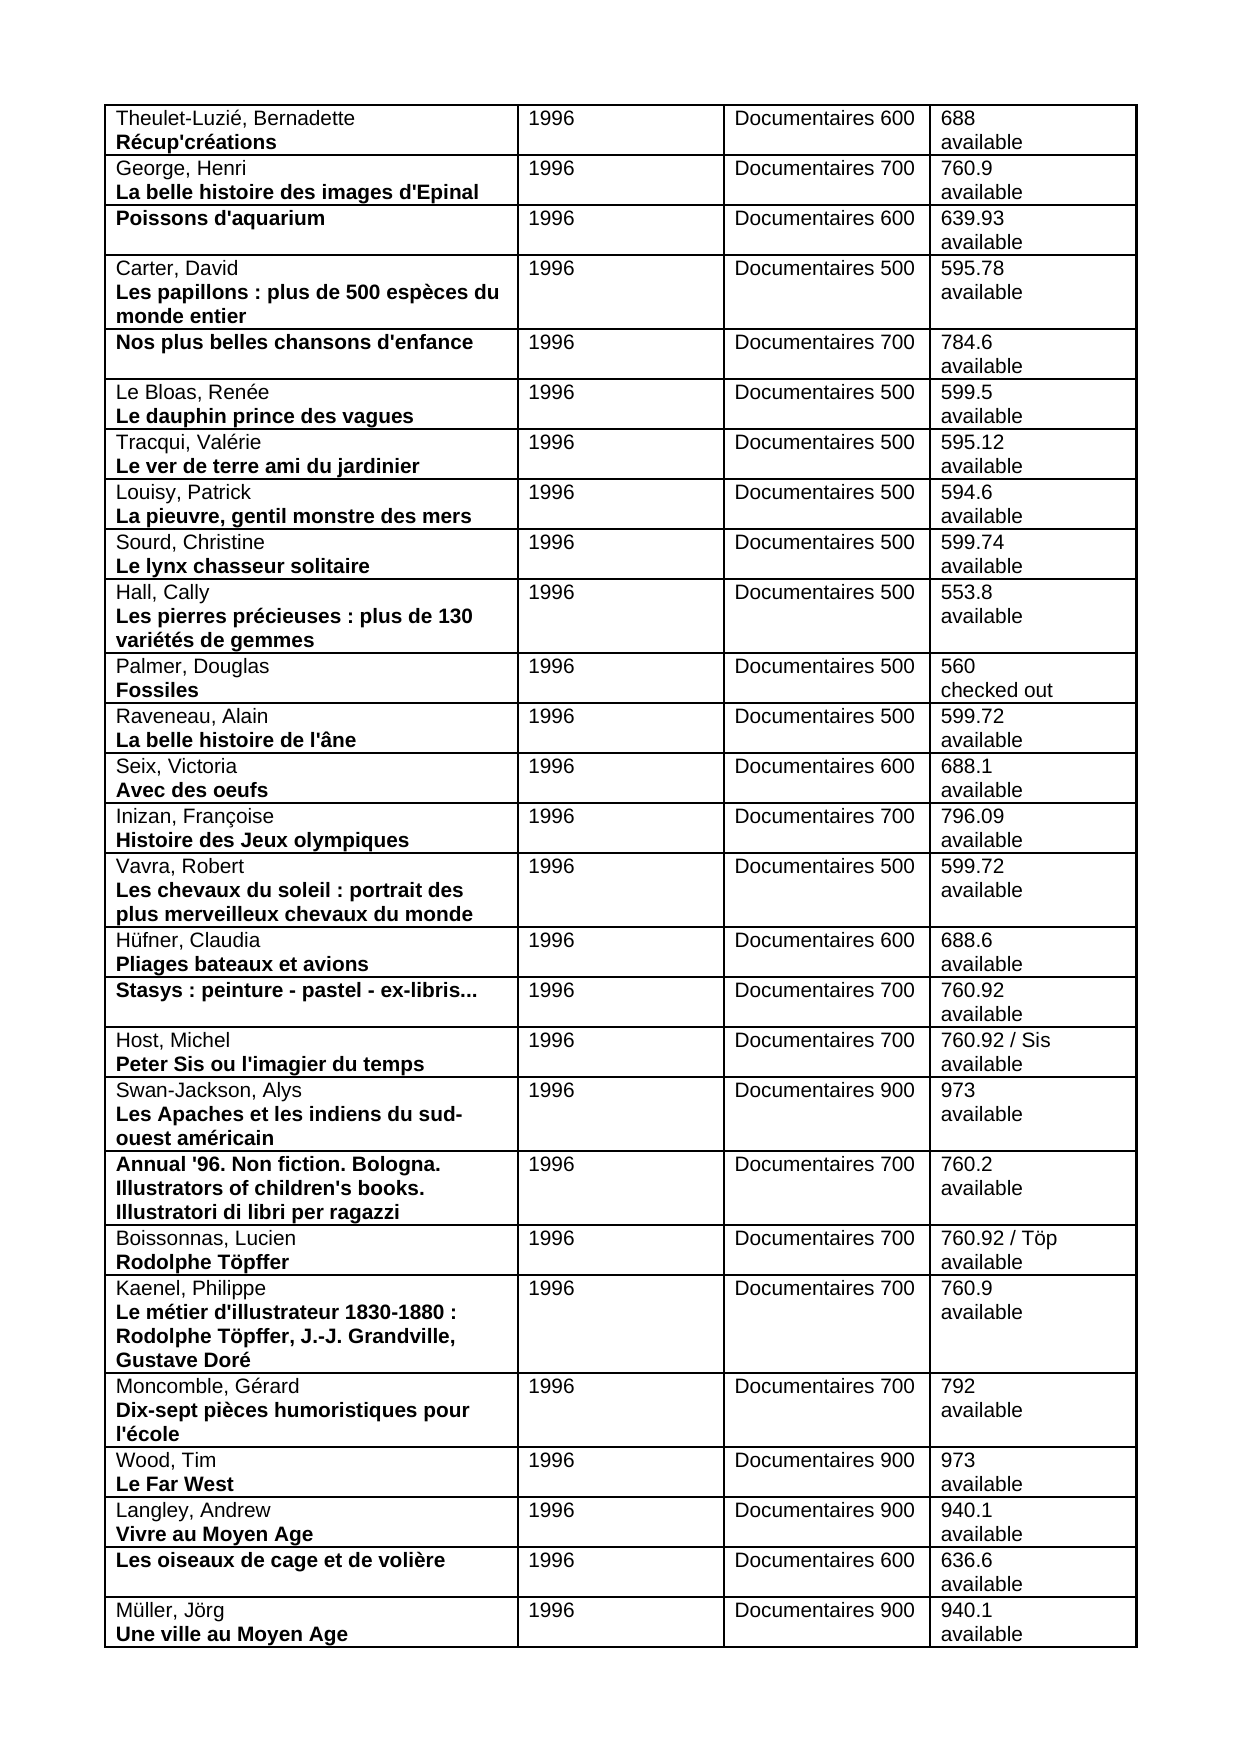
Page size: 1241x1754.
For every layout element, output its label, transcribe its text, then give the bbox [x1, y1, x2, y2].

table_cell 1996 [519, 206, 723, 254]
table_cell Vavra, Robert Les chevaux du soleil : portrait des plus merveilleux chevaux du monde [106, 854, 517, 926]
table_cell Carter, David Les papillons : plus de 500 espèces du monde entier [106, 256, 517, 328]
table_cell 760.9 available [931, 156, 1135, 204]
table_cell 1996 [519, 754, 723, 802]
table_cell 594.6 available [931, 480, 1135, 528]
table_cell 599.72 available [931, 704, 1135, 752]
table_cell 1996 [519, 1598, 723, 1646]
table_cell Documentaires 500 [725, 854, 929, 926]
table_cell Documentaires 700 [725, 978, 929, 1026]
table_cell 1996 [519, 480, 723, 528]
table_cell 792 available [931, 1374, 1135, 1446]
table_cell 940.1 available [931, 1598, 1135, 1646]
table_cell 1996 [519, 928, 723, 976]
table_cell Palmer, Douglas Fossiles [106, 654, 517, 702]
table_cell Documentaires 500 [725, 480, 929, 528]
table_cell 1996 [519, 854, 723, 926]
table_cell Documentaires 900 [725, 1078, 929, 1150]
table_cell Documentaires 700 [725, 156, 929, 204]
table_cell 1996 [519, 106, 723, 154]
table_cell 784.6 available [931, 330, 1135, 378]
table_cell 1996 [519, 1078, 723, 1150]
table_cell 760.92 / Sis available [931, 1028, 1135, 1076]
table_cell 636.6 available [931, 1548, 1135, 1596]
table_cell Documentaires 500 [725, 530, 929, 578]
table_cell Documentaires 500 [725, 430, 929, 478]
table_cell Documentaires 600 [725, 206, 929, 254]
table_cell 1996 [519, 1498, 723, 1546]
table_cell Documentaires 700 [725, 804, 929, 852]
table_cell Documentaires 700 [725, 330, 929, 378]
table_cell 1996 [519, 704, 723, 752]
table_cell 595.78 available [931, 256, 1135, 328]
table_cell Documentaires 900 [725, 1448, 929, 1496]
table_cell Theulet-Luzié, Bernadette Récup'créations [106, 106, 517, 154]
table_cell 1996 [519, 380, 723, 428]
table_cell Documentaires 600 [725, 928, 929, 976]
table_cell Tracqui, Valérie Le ver de terre ami du jardinier [106, 430, 517, 478]
table_cell Documentaires 600 [725, 1548, 929, 1596]
table_cell 1996 [519, 256, 723, 328]
table_cell Seix, Victoria Avec des oeufs [106, 754, 517, 802]
table_cell Documentaires 900 [725, 1598, 929, 1646]
table_cell 760.92 / Töp available [931, 1226, 1135, 1274]
table_cell Documentaires 700 [725, 1276, 929, 1372]
table_cell 1996 [519, 156, 723, 204]
table_cell Nos plus belles chansons d'enfance [106, 330, 517, 378]
table_cell Boissonnas, Lucien Rodolphe Töpffer [106, 1226, 517, 1274]
table_cell 1996 [519, 430, 723, 478]
table_cell Documentaires 900 [725, 1498, 929, 1546]
table_cell Stasys : peinture - pastel - ex-libris... [106, 978, 517, 1026]
table_cell Documentaires 500 [725, 654, 929, 702]
table_cell 1996 [519, 530, 723, 578]
table_cell 599.74 available [931, 530, 1135, 578]
table_cell Müller, Jörg Une ville au Moyen Age [106, 1598, 517, 1646]
table_cell Annual '96. Non fiction. Bologna. Illustrators of children's books. Illustratori di libri per ragazzi [106, 1152, 517, 1224]
table_cell 1996 [519, 580, 723, 652]
table_cell 1996 [519, 1374, 723, 1446]
table_cell 760.9 available [931, 1276, 1135, 1372]
table_cell Documentaires 700 [725, 1152, 929, 1224]
table_cell Documentaires 700 [725, 1028, 929, 1076]
table_cell Documentaires 700 [725, 1374, 929, 1446]
table_cell Documentaires 600 [725, 754, 929, 802]
table_cell 1996 [519, 330, 723, 378]
table_cell George, Henri La belle histoire des images d'Epinal [106, 156, 517, 204]
table_cell 760.2 available [931, 1152, 1135, 1224]
table_cell 1996 [519, 804, 723, 852]
table_cell Raveneau, Alain La belle histoire de l'âne [106, 704, 517, 752]
table_cell Documentaires 700 [725, 1226, 929, 1274]
table_cell Le Bloas, Renée Le dauphin prince des vagues [106, 380, 517, 428]
table_cell 940.1 available [931, 1498, 1135, 1546]
table_cell Kaenel, Philippe Le métier d'illustrateur 1830-1880 : Rodolphe Töpffer, J.-J. Grandville, Gustave Doré [106, 1276, 517, 1372]
table_cell 1996 [519, 1028, 723, 1076]
table_cell 973 available [931, 1078, 1135, 1150]
table_cell Louisy, Patrick La pieuvre, gentil monstre des mers [106, 480, 517, 528]
table_cell 1996 [519, 654, 723, 702]
table_cell 688.1 available [931, 754, 1135, 802]
table_cell Inizan, Françoise Histoire des Jeux olympiques [106, 804, 517, 852]
table_cell 973 available [931, 1448, 1135, 1496]
table_cell Documentaires 500 [725, 704, 929, 752]
table_cell 1996 [519, 1226, 723, 1274]
table_cell Les oiseaux de cage et de volière [106, 1548, 517, 1596]
table_cell 688.6 available [931, 928, 1135, 976]
table_cell 1996 [519, 1152, 723, 1224]
table_cell 560 checked out [931, 654, 1135, 702]
table_cell Documentaires 500 [725, 580, 929, 652]
table_cell Wood, Tim Le Far West [106, 1448, 517, 1496]
table_cell Langley, Andrew Vivre au Moyen Age [106, 1498, 517, 1546]
table_cell 688 available [931, 106, 1135, 154]
table_cell 760.92 available [931, 978, 1135, 1026]
table_cell 595.12 available [931, 430, 1135, 478]
table_cell 599.5 available [931, 380, 1135, 428]
table_cell Documentaires 600 [725, 106, 929, 154]
table_cell Host, Michel Peter Sis ou l'imagier du temps [106, 1028, 517, 1076]
table_cell Swan-Jackson, Alys Les Apaches et les indiens du sud-ouest américain [106, 1078, 517, 1150]
table_cell Hüfner, Claudia Pliages bateaux et avions [106, 928, 517, 976]
table_cell 599.72 available [931, 854, 1135, 926]
table_cell 1996 [519, 1548, 723, 1596]
table_cell 1996 [519, 1276, 723, 1372]
table_cell 1996 [519, 978, 723, 1026]
table_cell Hall, Cally Les pierres précieuses : plus de 130 variétés de gemmes [106, 580, 517, 652]
table_cell Sourd, Christine Le lynx chasseur solitaire [106, 530, 517, 578]
table_cell 796.09 available [931, 804, 1135, 852]
table_cell 639.93 available [931, 206, 1135, 254]
table_cell Moncomble, Gérard Dix-sept pièces humoristiques pour l'école [106, 1374, 517, 1446]
table_cell 1996 [519, 1448, 723, 1496]
table_cell Documentaires 500 [725, 256, 929, 328]
table_cell Documentaires 500 [725, 380, 929, 428]
table_cell 553.8 available [931, 580, 1135, 652]
table_cell Poissons d'aquarium [106, 206, 517, 254]
